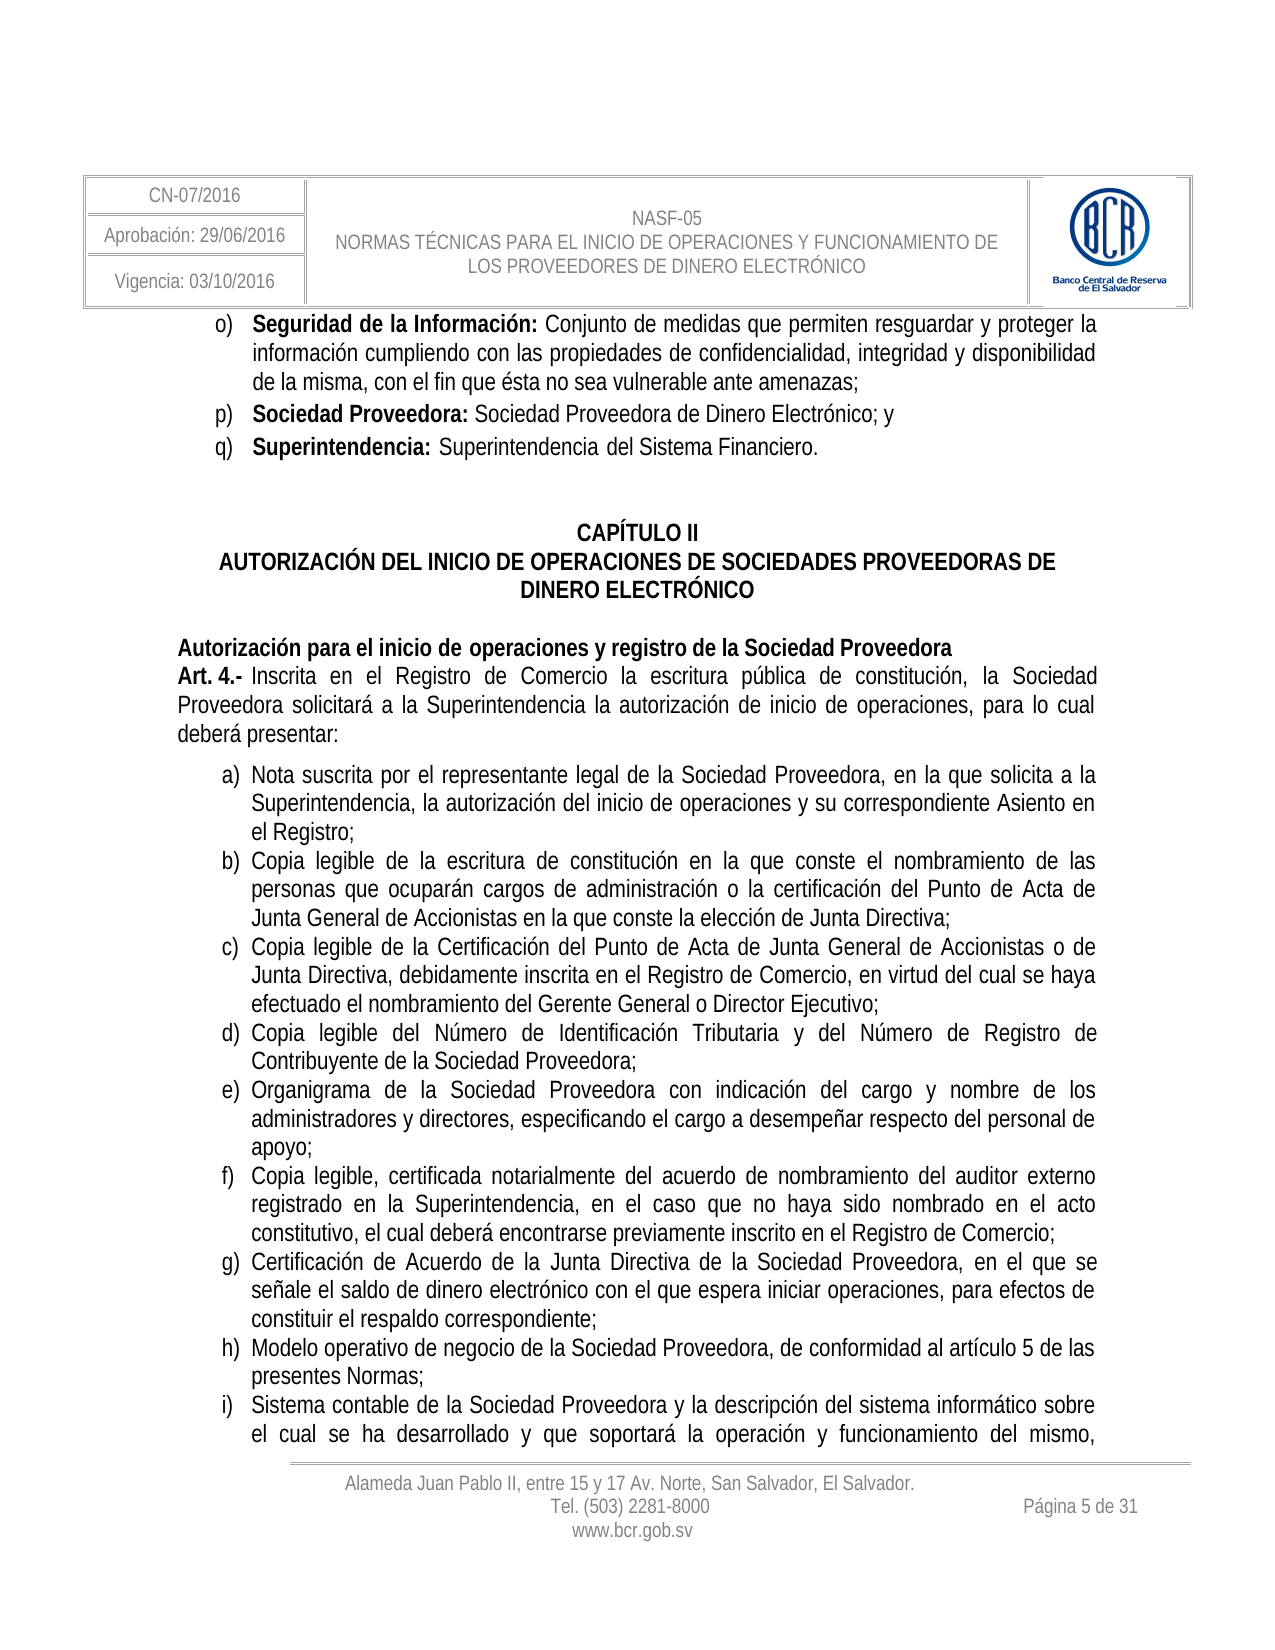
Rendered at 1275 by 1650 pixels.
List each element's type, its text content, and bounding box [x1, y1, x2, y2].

list Nota suscrita por el representante legal de la Sociedad Proveedora, en la que solicita a la Superintendencia, la autorización del inicio de operaciones y su correspondiente Asiento en el Registro; [222, 760, 1098, 846]
list Organigrama de la Sociedad Proveedora con indicación del cargo y nombre de los administradores y directores, especificando el cargo a desempeñar respecto del personal de apoyo; [222, 1075, 1098, 1161]
list Superintendencia: Superintendencia del Sistema Financiero. [215, 432, 1098, 461]
list Certificación de Acuerdo de la Junta Directiva de la Sociedad Proveedora, en el que se señale el saldo de dinero electrónico con el que espera iniciar operaciones, para efectos de constituir el respaldo correspondiente; [222, 1247, 1098, 1333]
list Sociedad Proveedora: Sociedad Proveedora de Dinero Electrónico; y [215, 399, 1098, 428]
list AUTORIZACIÓN DEL INICIO DE OPERACIONES DE SOCIEDADES PROVEEDORAS DE DINERO ELECTRÓNICO [177, 547, 1098, 604]
picture [1043, 177, 1177, 307]
list Modelo operativo de negocio de la Sociedad Proveedora, de conformidad al artículo 5 de las presentes Normas; [222, 1333, 1098, 1390]
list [222, 1390, 1098, 1447]
text Autorización para el inicio de operaciones y registro de la Sociedad Proveedora [177, 633, 1098, 661]
list Copia legible de la escritura de constitución en la que conste el nombramiento de las personas que ocuparán cargos de administración o la certificación del Punto de Acta de Junta General de Accionistas en la que conste la elección de Junta Directiva; [222, 846, 1098, 932]
text CAPÍTULO II [177, 518, 1098, 547]
list Seguridad de la Información: Conjunto de medidas que permiten resguardar y proteger la información cumpliendo con las propiedades de confidencialidad, integridad y disponibilidad de la misma, con el fin que ésta no sea vulnerable ante amenazas; [215, 309, 1098, 395]
list Copia legible, certificada notarialmente del acuerdo de nombramiento del auditor externo registrado en la Superintendencia, en el caso que no haya sido nombrado en el acto constitutivo, el cual deberá encontrarse previamente inscrito en el Registro de Comercio; [222, 1161, 1098, 1247]
list Copia legible de la Certificación del Punto de Acta de Junta General de Accionistas o de Junta Directiva, debidamente inscrita en el Registro de Comercio, en virtud del cual se haya efectuado el nombramiento del Gerente General o Director Ejecutivo; [222, 932, 1098, 1018]
list Inscrita en el Registro de Comercio la escritura pública de constitución, la Sociedad Proveedora solicitará a la Superintendencia la autorización de inicio de operaciones, para lo cual deberá presentar: [177, 661, 1098, 747]
list Seguridad de la Información: Conjunto de medidas que permiten resguardar y proteger la información cumpliendo con las propiedades de confidencialidad, integridad y disponibilidad de la misma, con el fin que ésta no sea vulnerable ante amenazas; [215, 242, 1098, 308]
list Copia legible del Número de Identificación Tributaria y del Número de Registro de Contribuyente de la Sociedad Proveedora; [222, 1018, 1098, 1075]
